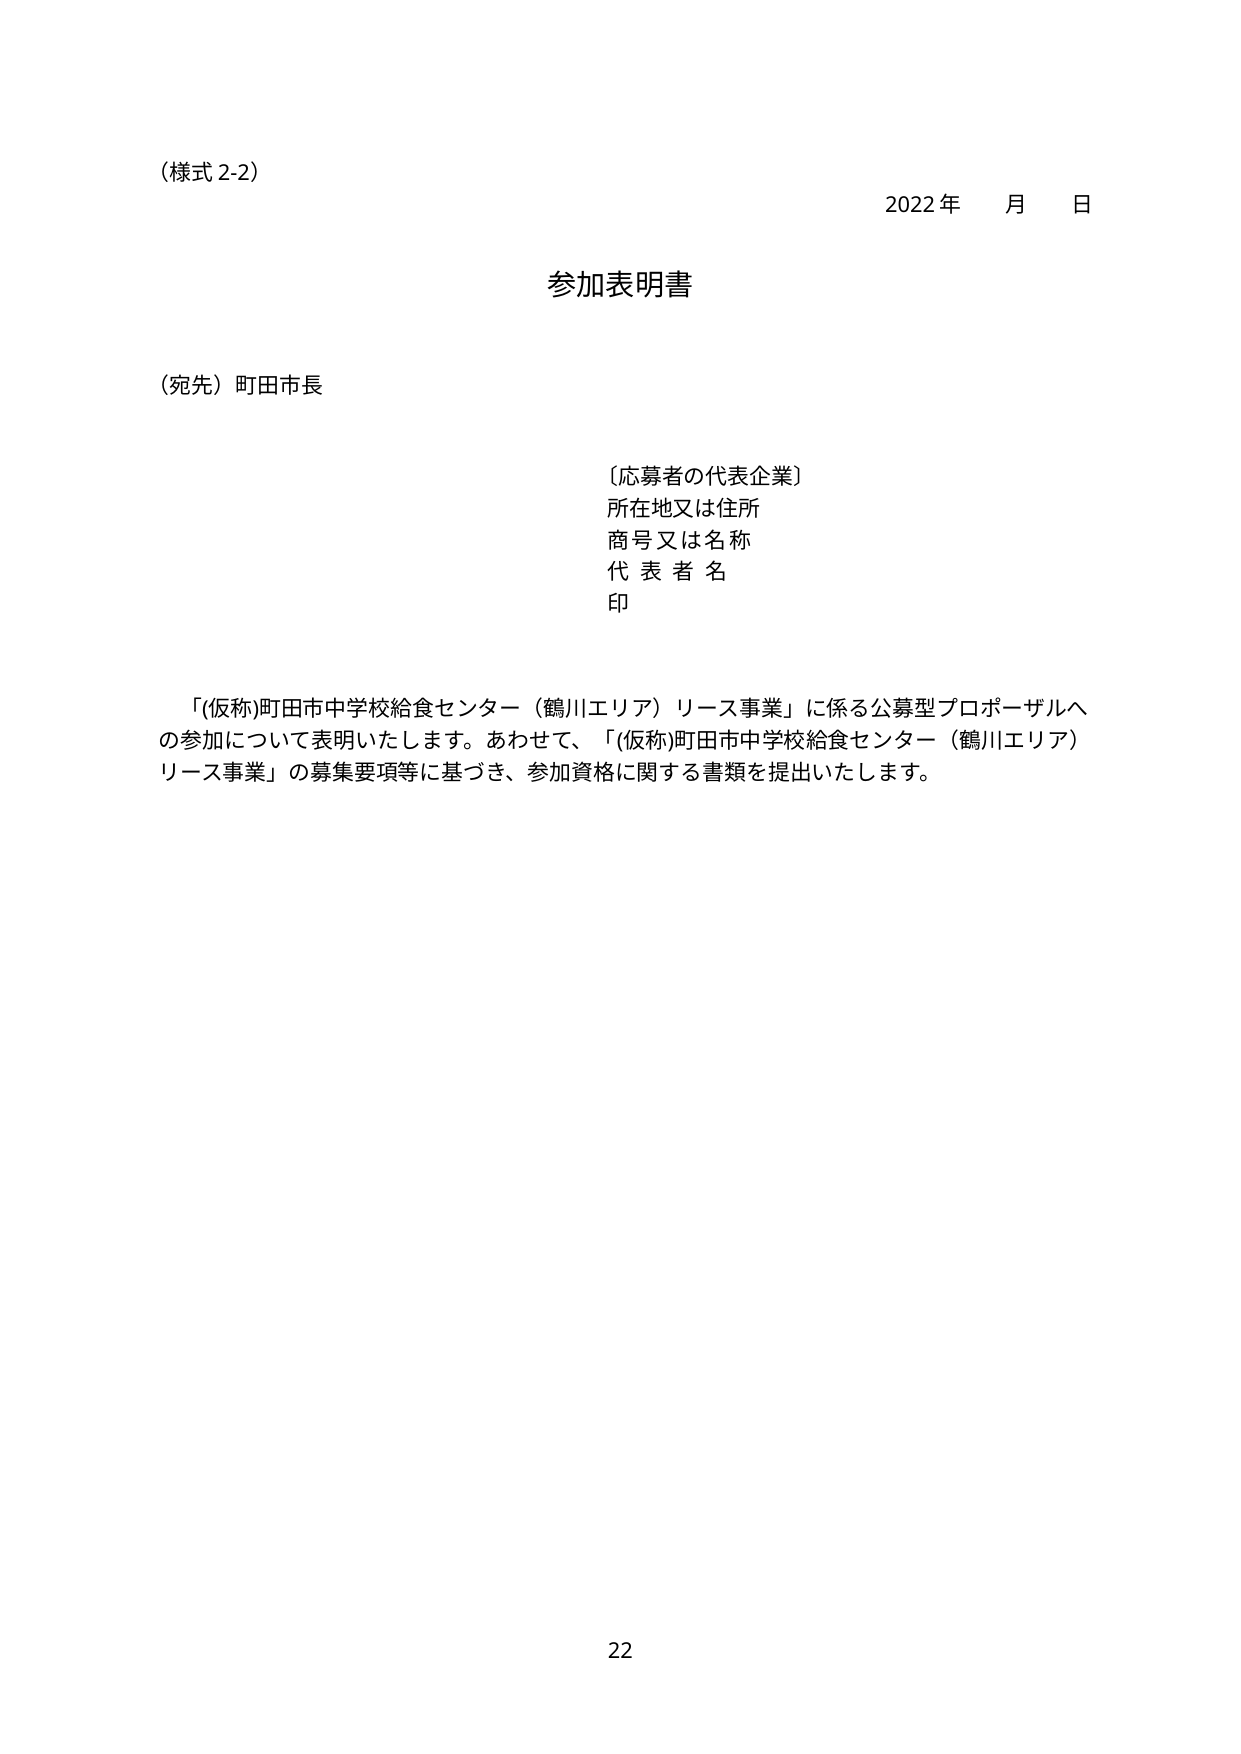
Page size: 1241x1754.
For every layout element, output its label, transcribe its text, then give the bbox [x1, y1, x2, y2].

text 2022年 月 日 [148, 187, 1092, 219]
text 所在地又は住所 [607, 491, 1092, 523]
text （宛先）町田市長 [148, 368, 1092, 400]
text 代表者名 印 [607, 554, 1092, 618]
text 「(仮称)町田市中学校給食センター（鶴川エリア）リース事業」に係る公募型プロポーザルへの参加について表明いたします。あわせて、「(仮称)町田市中学校給食センター（鶴川エリア）リース事業」の募集要項等に基づき、参加資格に関する書類を提出いたします。 [158, 691, 1092, 787]
text （様式2-2） [148, 153, 1092, 187]
text 〔応募者の代表企業〕 [596, 459, 1092, 491]
text 参加表明書 [148, 249, 1092, 316]
text 商号又は名称 [607, 523, 1092, 554]
